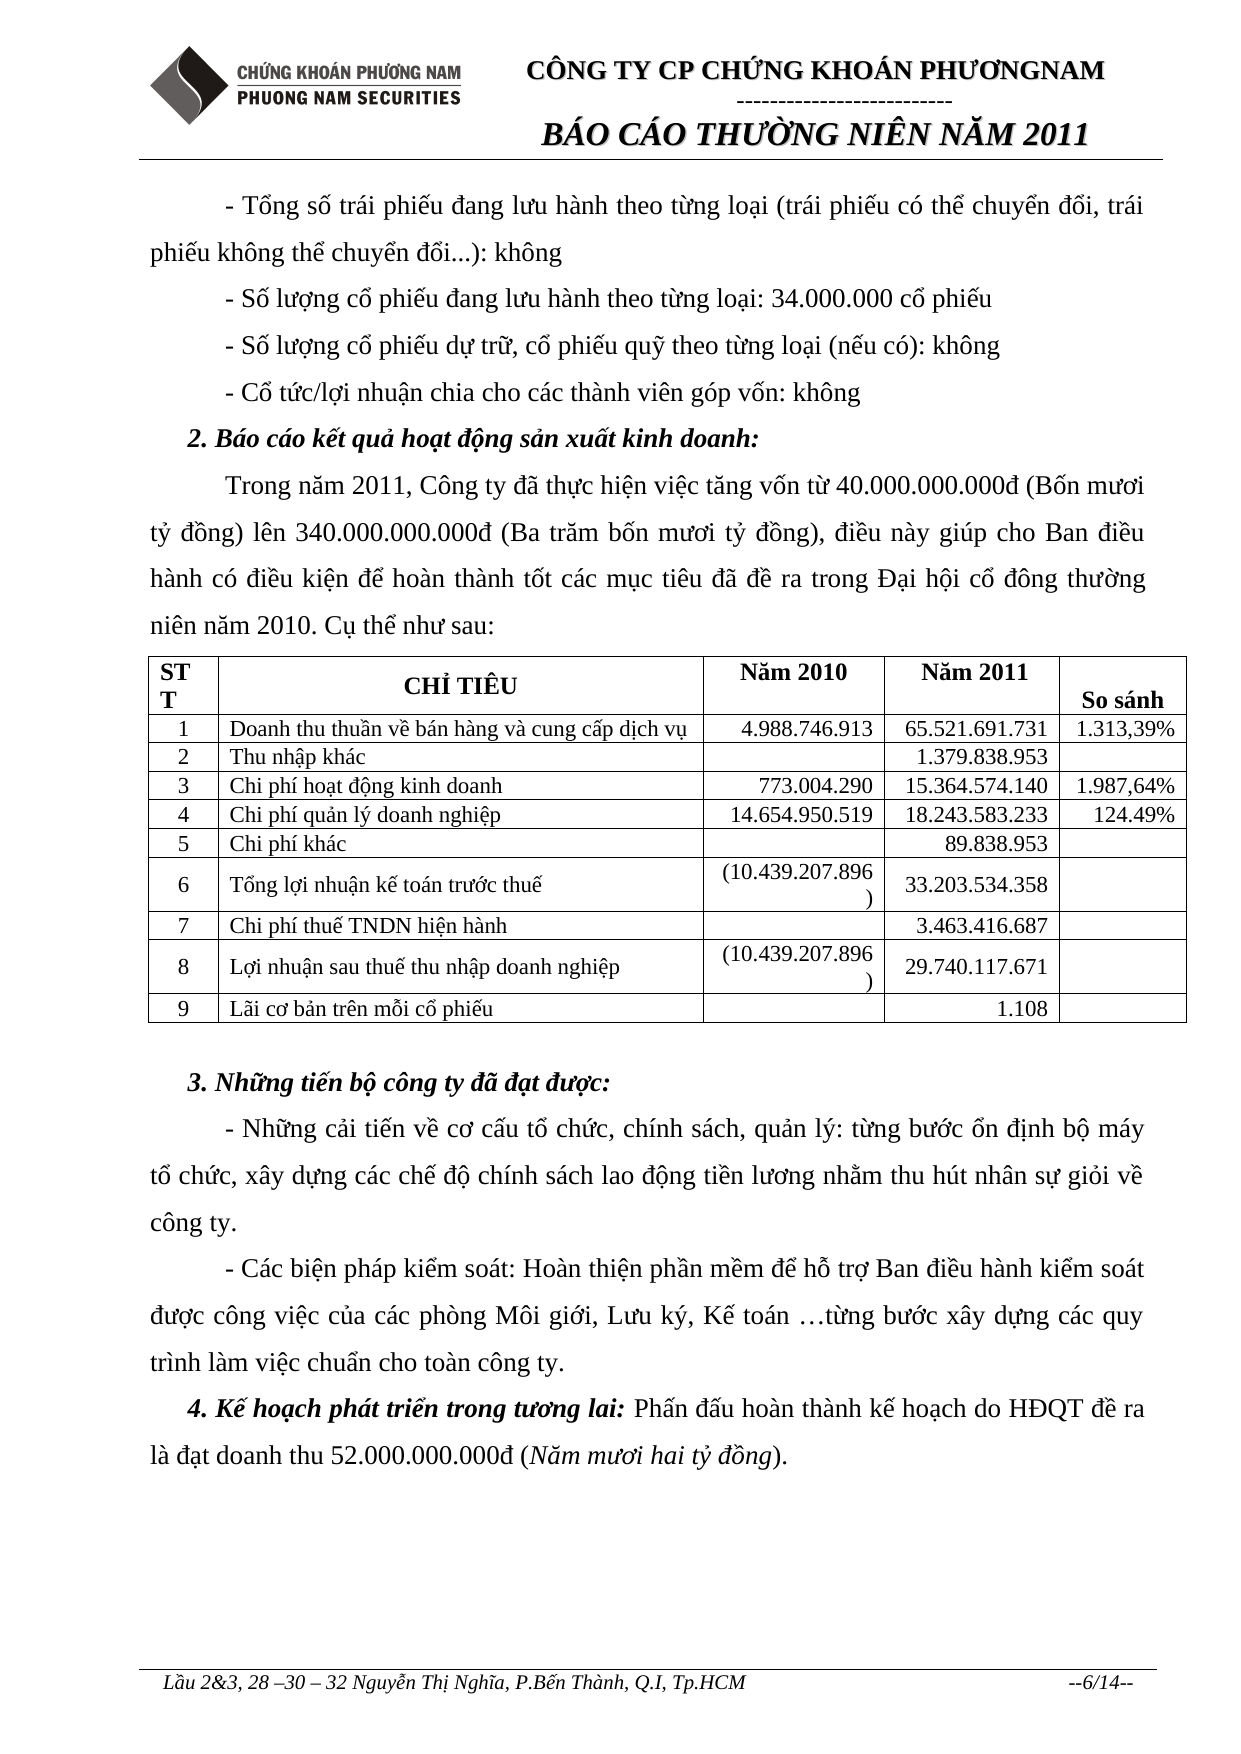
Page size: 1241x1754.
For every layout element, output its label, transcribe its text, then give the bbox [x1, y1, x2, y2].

table_cell [1060, 940, 1186, 993]
table_cell 4 [149, 800, 218, 828]
table_cell Lãi cơ bản trên mỗi cổ phiếu [219, 994, 703, 1022]
table_cell 1.108 [885, 994, 1059, 1022]
table_cell Chi phí khác [219, 829, 703, 857]
table_cell Tổng lợi nhuận kế toán trước thuế [219, 858, 703, 911]
table_header Năm 2011 [885, 657, 1059, 714]
table_cell 1.313,39% [1060, 715, 1186, 742]
text 2. Báo cáo kết quả hoạt động sản xuất kinh doanh: [150, 422, 1146, 454]
table_cell Thu nhập khác [219, 743, 703, 771]
table_header CHỈ TIÊU [219, 657, 703, 714]
text - Tổng số trái phiếu đang lưu hành theo từng loại (trái phiếu có thể chuyển đổi, trái phiếu không thể chuyển đổi...): không [150, 189, 1146, 267]
table_cell 1.987,64% [1060, 772, 1186, 799]
text - Số lượng cổ phiếu dự trữ, cổ phiếu quỹ theo từng loại (nếu có): không [150, 329, 1146, 360]
table_cell [1060, 858, 1186, 911]
table_cell Lợi nhuận sau thuế thu nhập doanh nghiệp [219, 940, 703, 993]
table_cell [704, 743, 884, 771]
text - Các biện pháp kiểm soát: Hoàn thiện phần mềm để hỗ trợ Ban điều hành kiểm soát được công việc của các phòng Môi giới, Lưu ký, Kế toán …từng bước xây dựng các quy trình làm việc chuẩn cho toàn công ty. [150, 1253, 1146, 1377]
table_cell 1 [149, 715, 218, 742]
table_cell 1.379.838.953 [885, 743, 1059, 771]
table_cell 124.49% [1060, 800, 1186, 828]
picture [150, 46, 461, 125]
table_cell 7 [149, 912, 218, 939]
table_cell 9 [149, 994, 218, 1022]
table_header STT [149, 657, 218, 714]
table_cell 3.463.416.687 [885, 912, 1059, 939]
table_header So sánh [1060, 657, 1186, 714]
table_cell 15.364.574.140 [885, 772, 1059, 799]
table_cell (10.439.207.896) [704, 940, 884, 993]
table_cell 18.243.583.233 [885, 800, 1059, 828]
table_cell 2 [149, 743, 218, 771]
table_cell Chi phí hoạt động kinh doanh [219, 772, 703, 799]
table_cell (10.439.207.896) [704, 858, 884, 911]
text 3. Những tiến bộ công ty đã đạt được: [150, 1066, 1146, 1097]
text - Những cải tiến về cơ cấu tổ chức, chính sách, quản lý: từng bước ổn định bộ máy tổ chức, xây dựng các chế độ chính sách lao động tiền lương nhằm thu hút nhân sự giỏi về công ty. [150, 1113, 1146, 1237]
table_cell [1060, 743, 1186, 771]
table_cell 5 [149, 829, 218, 857]
table_cell [1060, 912, 1186, 939]
table_cell Chi phí thuế TNDN hiện hành [219, 912, 703, 939]
table_cell [704, 912, 884, 939]
table_cell 89.838.953 [885, 829, 1059, 857]
table_cell 3 [149, 772, 218, 799]
table_cell Chi phí quản lý doanh nghiệp [219, 800, 703, 828]
table_cell 4.988.746.913 [704, 715, 884, 742]
table_cell Doanh thu thuần về bán hàng và cung cấp dịch vụ [219, 715, 703, 742]
table_cell 6 [149, 858, 218, 911]
text - Số lượng cổ phiếu đang lưu hành theo từng loại: 34.000.000 cổ phiếu [150, 282, 1146, 314]
table_cell [1060, 994, 1186, 1022]
text Trong năm 2011, Công ty đã thực hiện việc tăng vốn từ 40.000.000.000đ (Bốn mươi tỷ đồng) lên 340.000.000.000đ (Ba trăm bốn mươi tỷ đồng), điều này giúp cho Ban điều hành có điều kiện để hoàn thành tốt các mục tiêu đã đề ra trong Đại hội cổ đông thường niên năm 2010. Cụ thể như sau: [150, 469, 1146, 640]
table_cell 33.203.534.358 [885, 858, 1059, 911]
text - Cổ tức/lợi nhuận chia cho các thành viên góp vốn: không [150, 376, 1146, 407]
table_cell 14.654.950.519 [704, 800, 884, 828]
table_cell 773.004.290 [704, 772, 884, 799]
table_cell 29.740.117.671 [885, 940, 1059, 993]
table_cell [704, 829, 884, 857]
table_cell [1060, 829, 1186, 857]
table_cell 8 [149, 940, 218, 993]
text 4. Kế hoạch phát triển trong tương lai: Phấn đấu hoàn thành kế hoạch do HĐQT đề ra là đạt doanh thu 52.000.000.000đ (Năm mươi hai tỷ đồng). [150, 1393, 1146, 1470]
table_header Năm 2010 [704, 657, 884, 714]
table_cell 65.521.691.731 [885, 715, 1059, 742]
table_cell [704, 994, 884, 1022]
